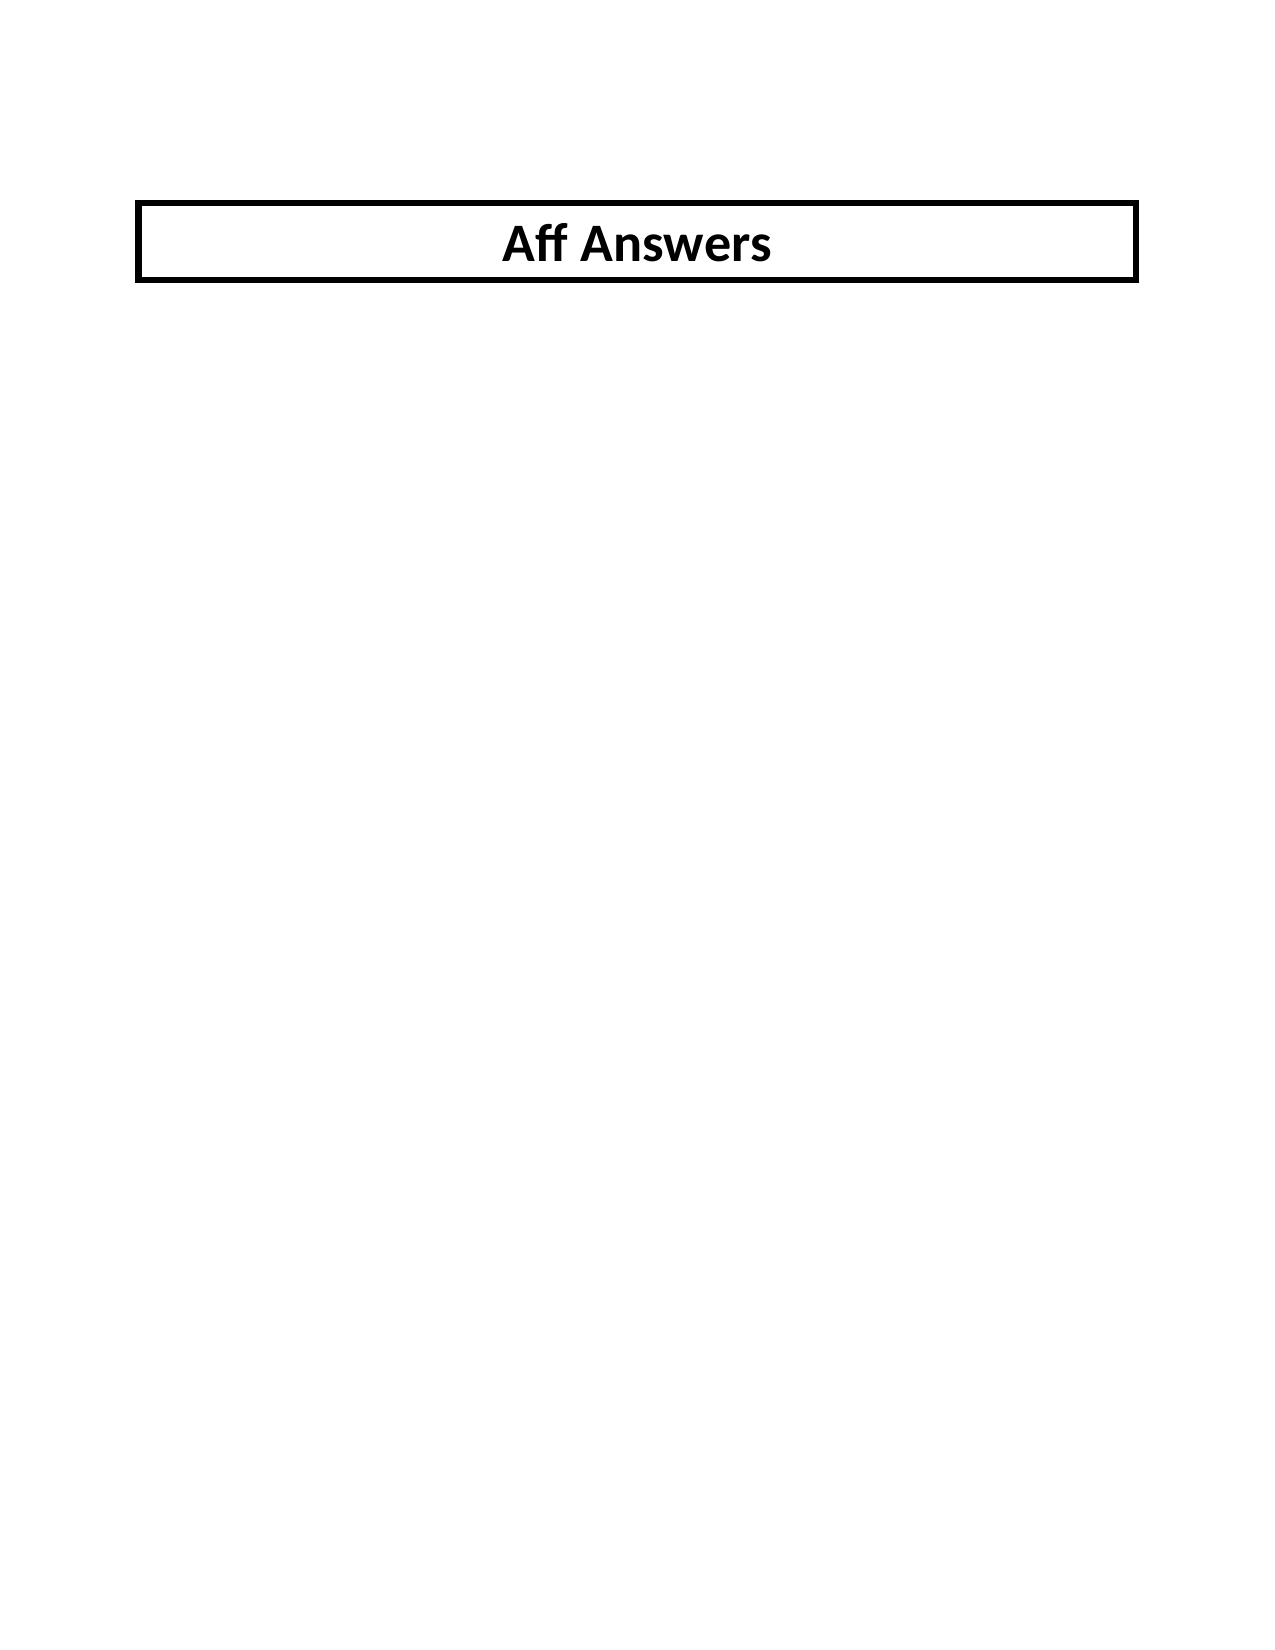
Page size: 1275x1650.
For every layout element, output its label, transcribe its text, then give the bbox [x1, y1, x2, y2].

subtitle Aff Answers [142, 206, 1133, 277]
